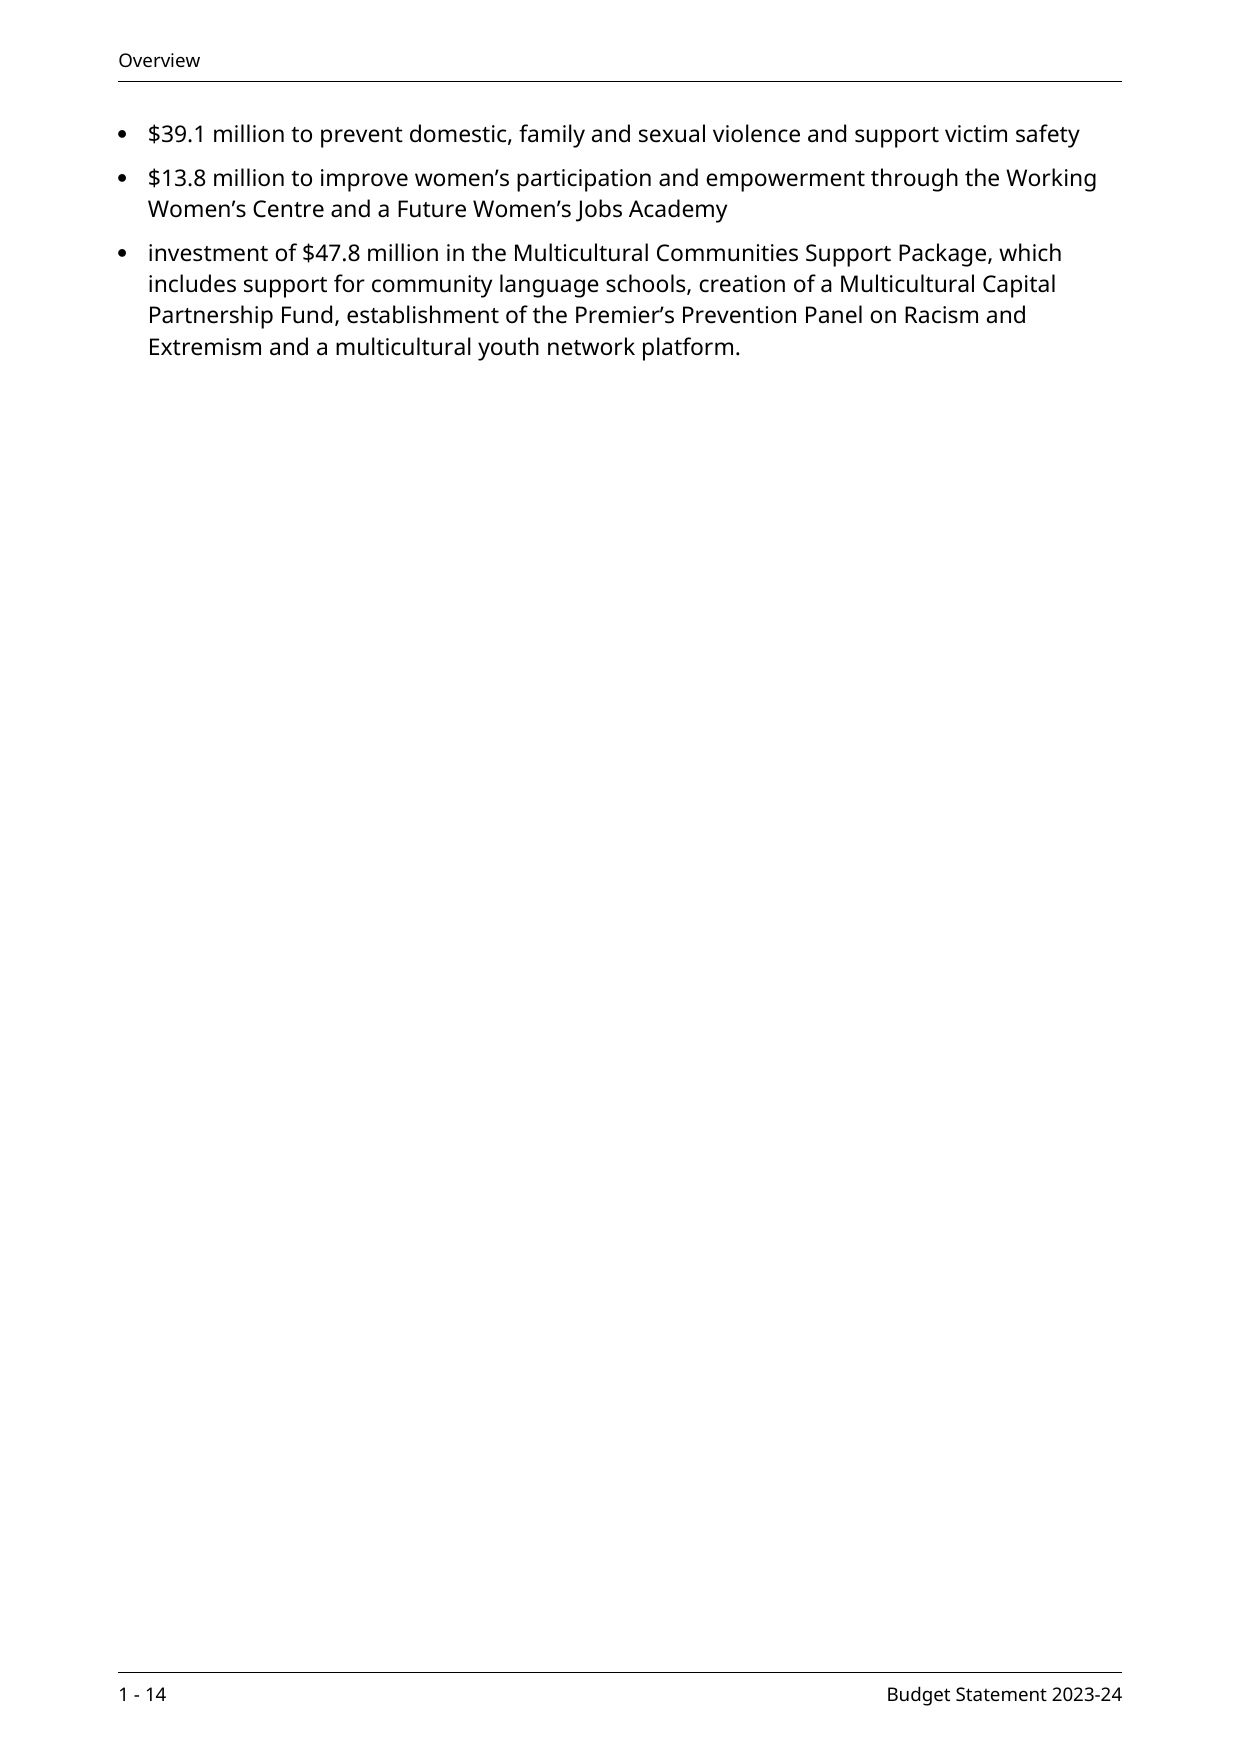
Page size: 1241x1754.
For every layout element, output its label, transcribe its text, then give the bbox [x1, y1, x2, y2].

text $39.1 million to prevent domestic, family and sexual violence and support victim safety [118, 118, 1122, 149]
text investment of $47.8 million in the Multicultural Communities Support Package, which includes support for community language schools, creation of a Multicultural Capital Partnership Fund, establishment of the Premier’s Prevention Panel on Racism and Extremism and a multicultural youth network platform. [118, 237, 1122, 362]
text $13.8 million to improve women’s participation and empowerment through the Working Women’s Centre and a Future Women’s Jobs Academy [118, 162, 1122, 224]
